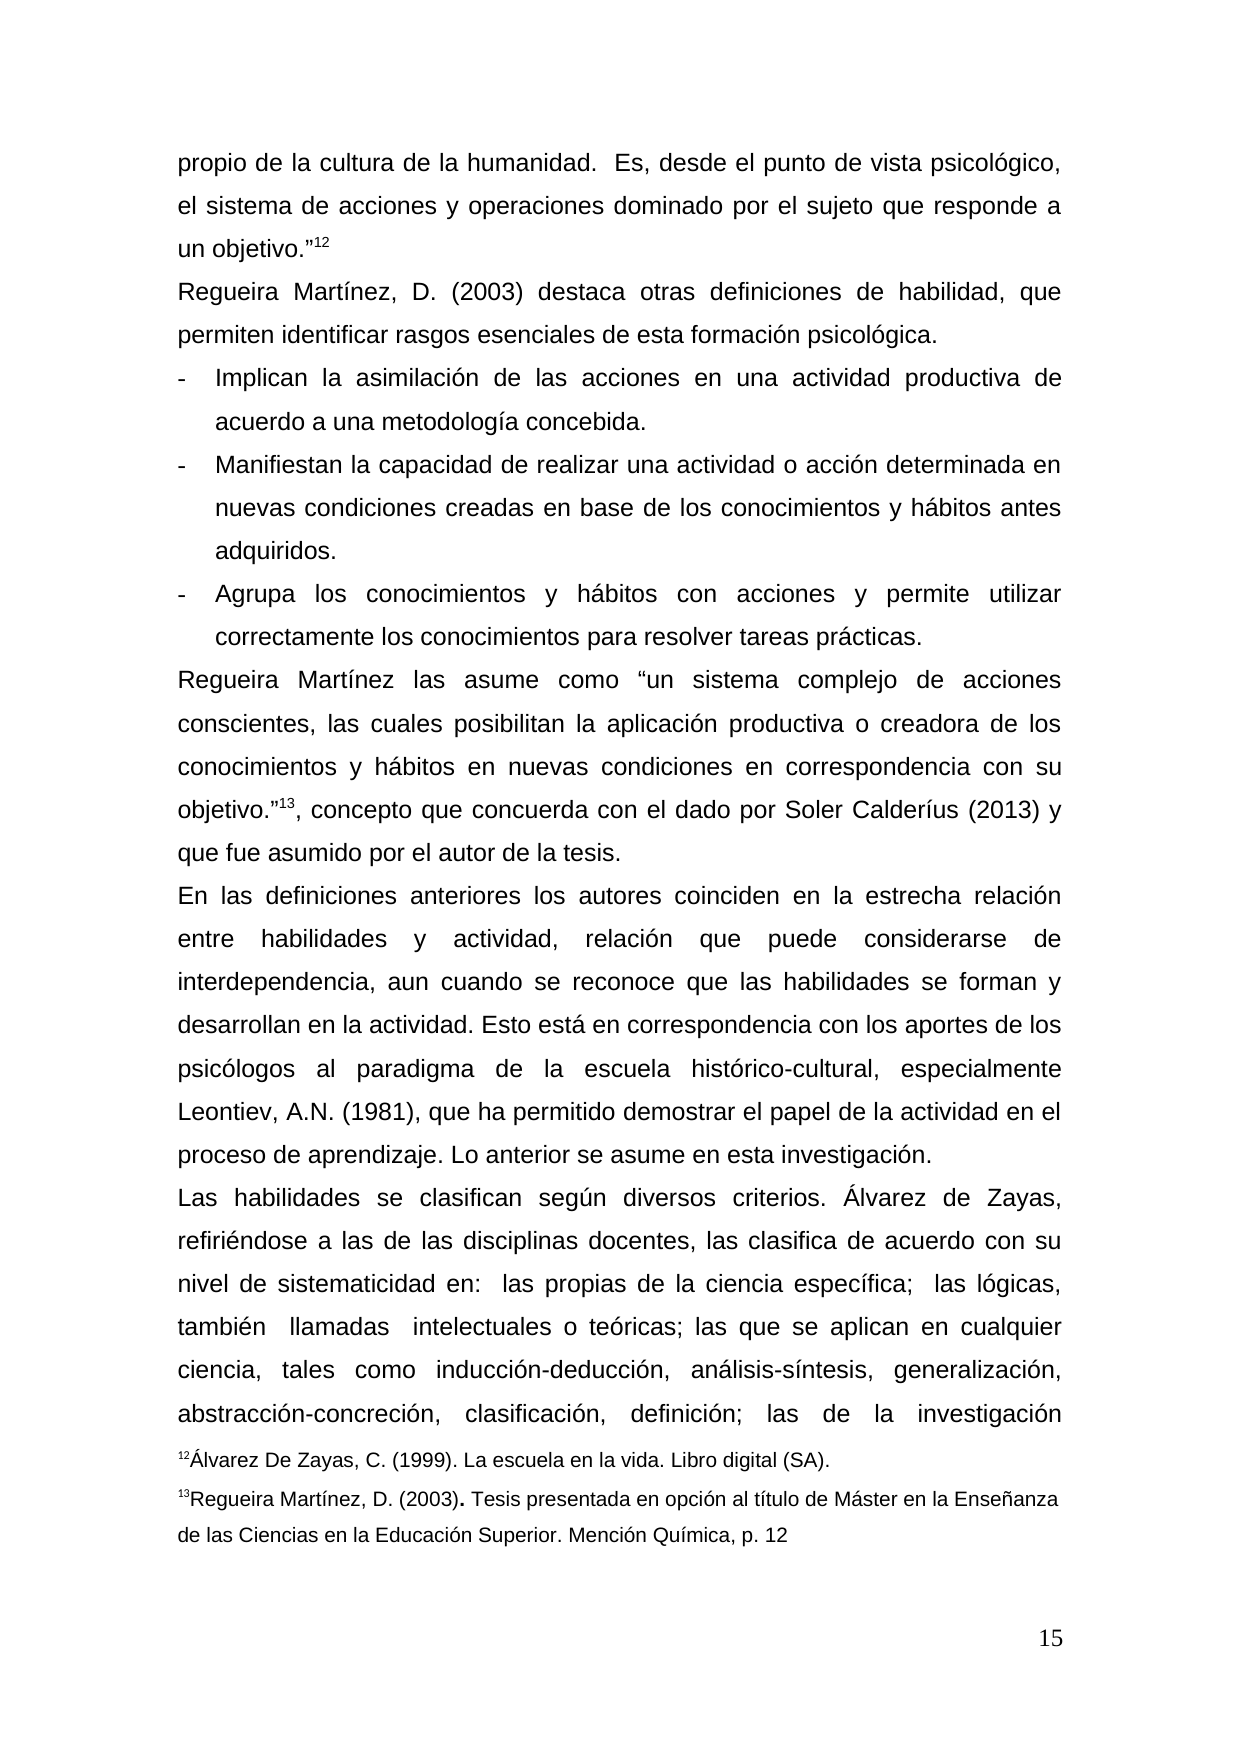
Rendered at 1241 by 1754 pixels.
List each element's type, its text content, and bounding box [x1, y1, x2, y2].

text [177, 1183, 1063, 1427]
text En las definiciones anteriores los autores coinciden en la estrecha relación entre habilidades y actividad, relación que puede considerarse de interdependencia, aun cuando se reconoce que las habilidades se forman y desarrollan en la actividad. Esto está en correspondencia con los aportes de los psicólogos al paradigma de la escuela histórico-cultural, especialmente Leontiev, A.N. (1981), que ha permitido demostrar el papel de la actividad en el proceso de aprendizaje. Lo anterior se asume en esta investigación. [177, 881, 1063, 1169]
text Regueira Martínez las asume como “un sistema complejo de acciones conscientes, las cuales posibilitan la aplicación productiva o creadora de los conocimientos y hábitos en nuevas condiciones en correspondencia con su objetivo.”, concepto que concuerda con el dado por Soler Calderíus (2013) y que fue asumido por el autor de la tesis. [177, 666, 1063, 867]
text Regueira Martínez, D. (2003) destaca otras definiciones de habilidad, que permiten identificar rasgos esenciales de esta formación psicológica. [177, 277, 1063, 349]
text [177, 148, 1063, 263]
list Implican la asimilación de las acciones en una actividad productiva de acuerdo a una metodología concebida. [177, 363, 1063, 435]
list Agrupa los conocimientos y hábitos con acciones y permite utilizar correctamente los conocimientos para resolver tareas prácticas. [177, 579, 1063, 651]
list Manifiestan la capacidad de realizar una actividad o acción determinada en nuevas condiciones creadas en base de los conocimientos y hábitos antes adquiridos. [177, 450, 1063, 565]
